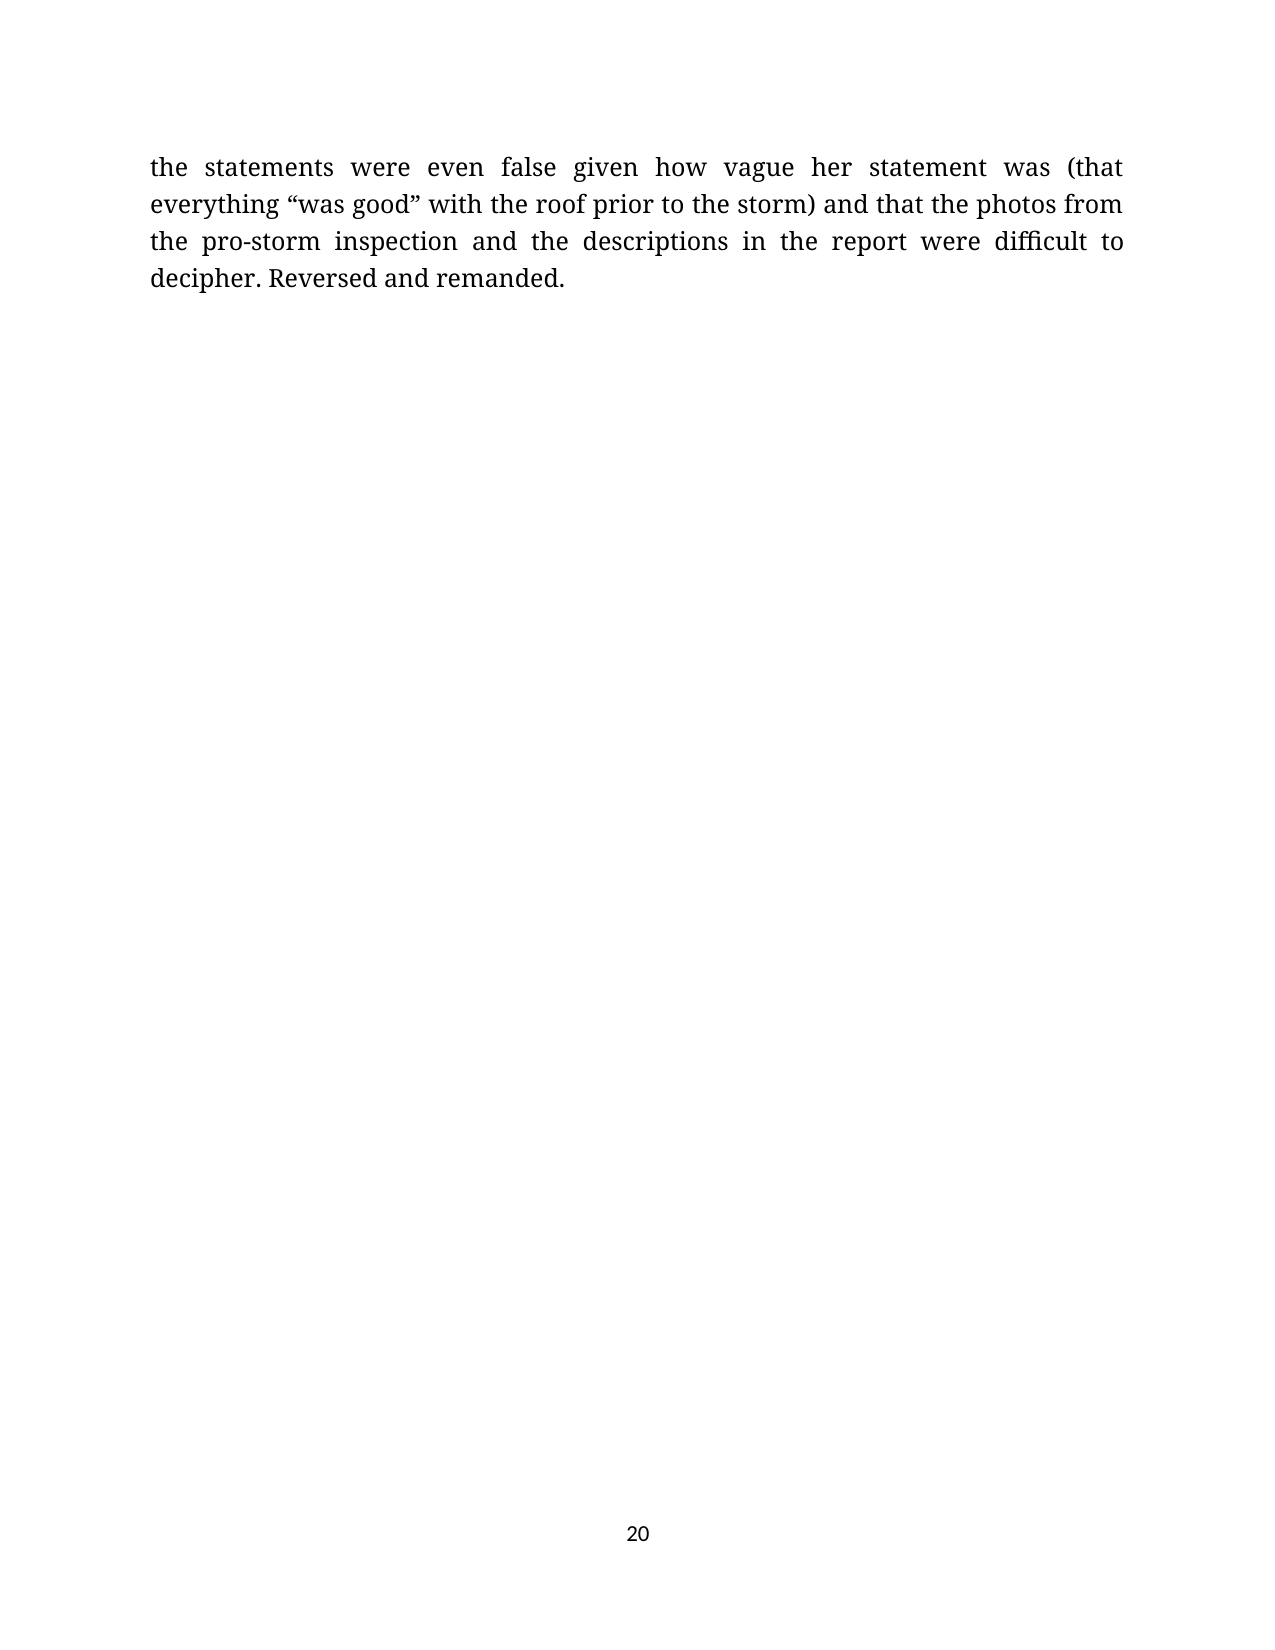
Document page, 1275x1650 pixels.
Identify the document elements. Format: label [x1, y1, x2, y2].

text [150, 150, 1125, 294]
